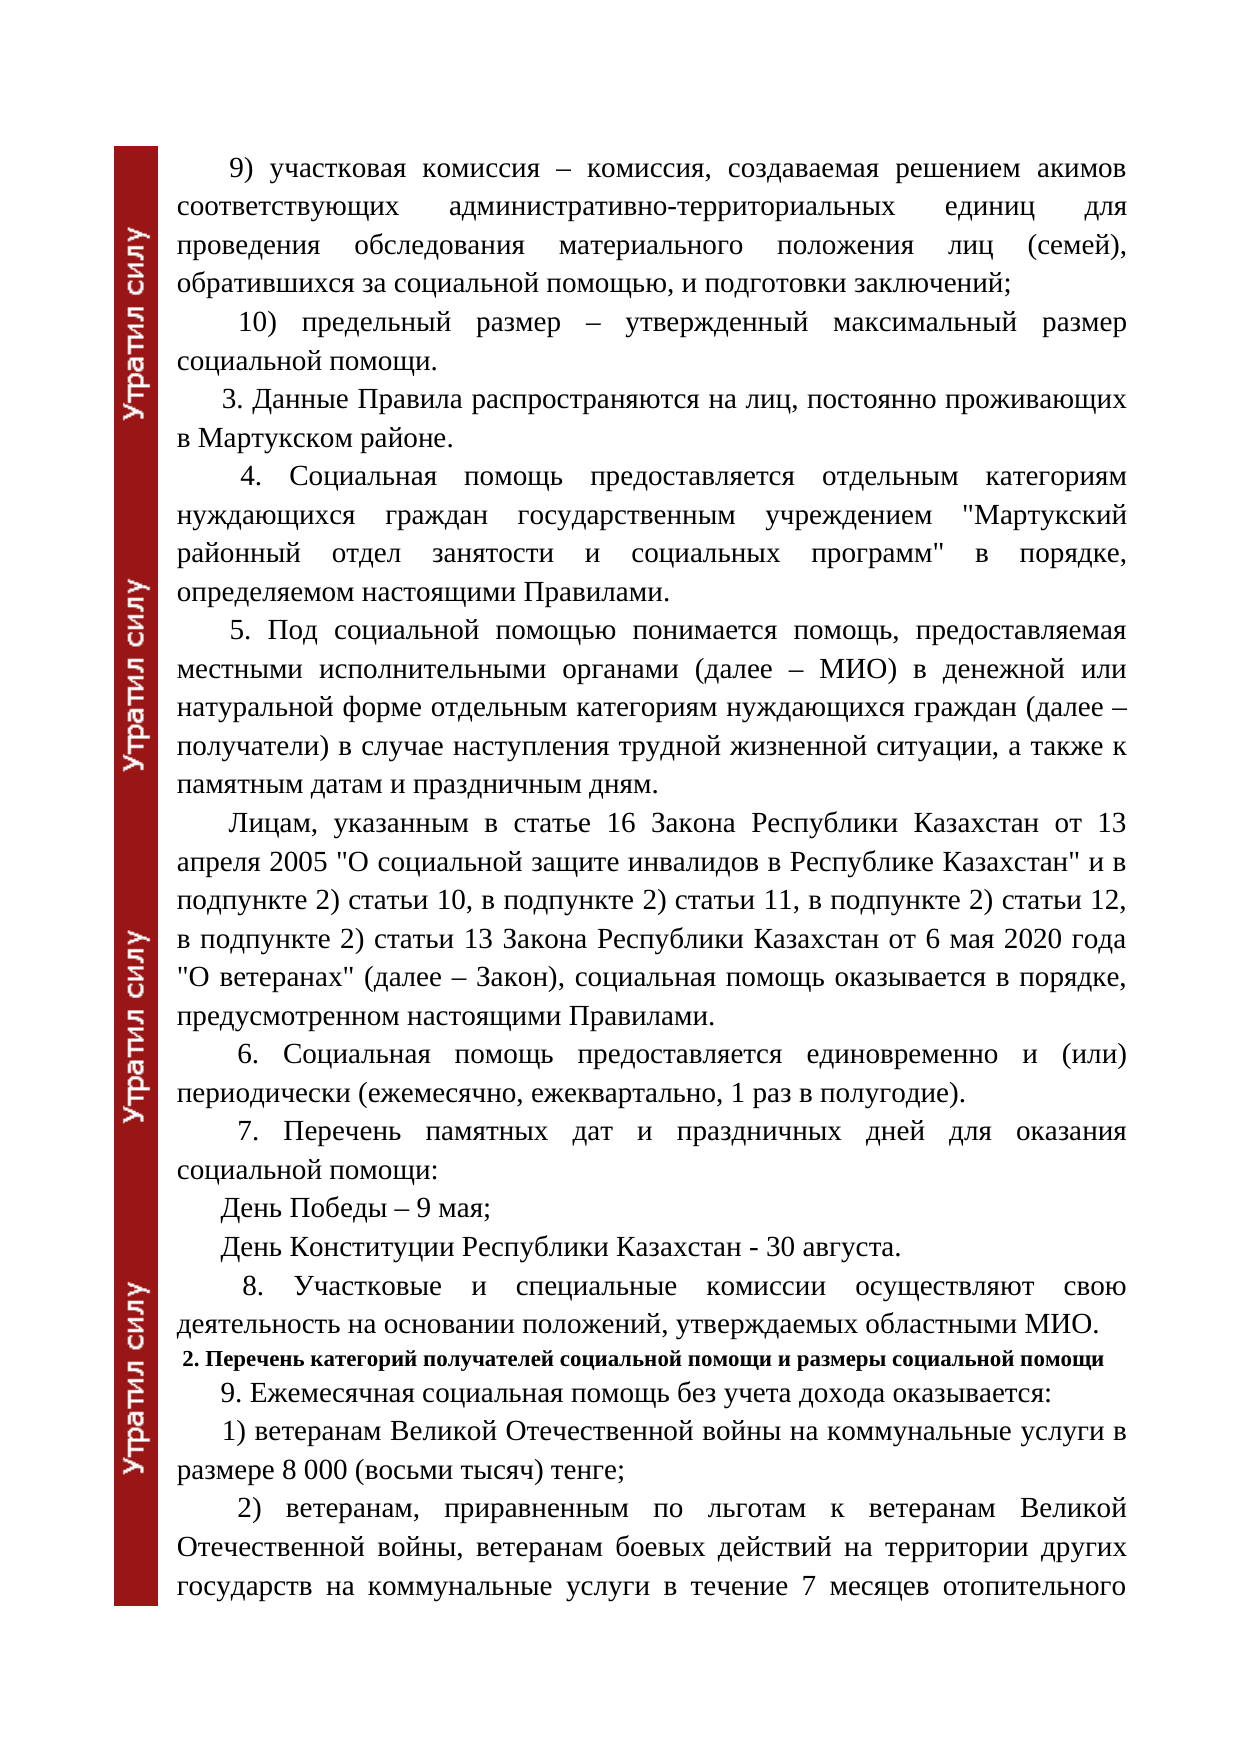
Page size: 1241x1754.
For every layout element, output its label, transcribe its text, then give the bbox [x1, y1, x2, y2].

text 2. Перечень категорий получателей социальной помощи и размеры социальной помощи [112, 1345, 1128, 1371]
text День Конституции Республики Казахстан - 30 августа. [112, 1229, 1128, 1263]
text 3. Данные Правила распространяются на лиц, постоянно проживающих в Мартукском районе. [112, 381, 1128, 453]
picture [114, 1186, 158, 1191]
picture [114, 1601, 158, 1606]
picture [114, 146, 158, 150]
picture [114, 1108, 158, 1113]
text 9. Ежемесячная социальная помощь без учета дохода оказывается: [112, 1375, 1128, 1408]
text День Победы – 9 мая; [112, 1191, 1128, 1224]
text 7. Перечень памятных дат и праздничных дней для оказания социальной помощи: [112, 1113, 1128, 1186]
picture [114, 1340, 158, 1345]
picture [114, 1263, 158, 1268]
picture [114, 607, 158, 612]
picture [114, 1408, 158, 1413]
text 1) ветеранам Великой Отечественной войны на коммунальные услуги в размере 8 000 (восьми тысяч) тенге; [112, 1413, 1128, 1486]
picture [114, 1371, 158, 1375]
text 8. Участковые и специальные комиссии осуществляют свою деятельность на основании положений, утверждаемых областными МИО. [112, 1268, 1128, 1340]
picture [114, 1031, 158, 1036]
text 10) предельный размер – утвержденный максимальный размер социальной помощи. [112, 304, 1128, 376]
picture [114, 299, 158, 304]
text 6. Социальная помощь предоставляется единовременно и (или) периодически (ежемесячно, ежеквартально, 1 раз в полугодие). [112, 1036, 1128, 1108]
picture [114, 453, 158, 458]
picture [114, 800, 158, 805]
text 5. Под социальной помощью понимается помощь, предоставляемая местными исполнительными органами (далее – МИО) в денежной или натуральной форме отдельным категориям нуждающихся граждан (далее – получатели) в случае наступления трудной жизненной ситуации, а также к памятным датам и праздничным дням. [112, 612, 1128, 800]
picture [114, 376, 158, 381]
picture [114, 1486, 158, 1491]
text Лицам, указанным в статье 16 Закона Республики Казахстан от 13 апреля 2005 "О социальной защите инвалидов в Республике Казахстан" и в подпункте 2) статьи 10, в подпункте 2) статьи 11, в подпункте 2) статьи 12, в подпункте 2) статьи 13 Закона Республики Казахстан от 6 мая 2020 года "О ветеранах" (далее – Закон), социальная помощь оказывается в порядке, предусмотренном настоящими Правилами. [112, 805, 1128, 1031]
text 9) участковая комиссия – комиссия, создаваемая решением акимов соответствующих административно-территориальных единиц для проведения обследования материального положения лиц (семей), обратившихся за социальной помощью, и подготовки заключений; [112, 150, 1128, 299]
text 4. Социальная помощь предоставляется отдельным категориям нуждающихся граждан государственным учреждением "Мартукский районный отдел занятости и социальных программ" в порядке, определяемом настоящими Правилами. [112, 458, 1128, 607]
picture [114, 1224, 158, 1229]
